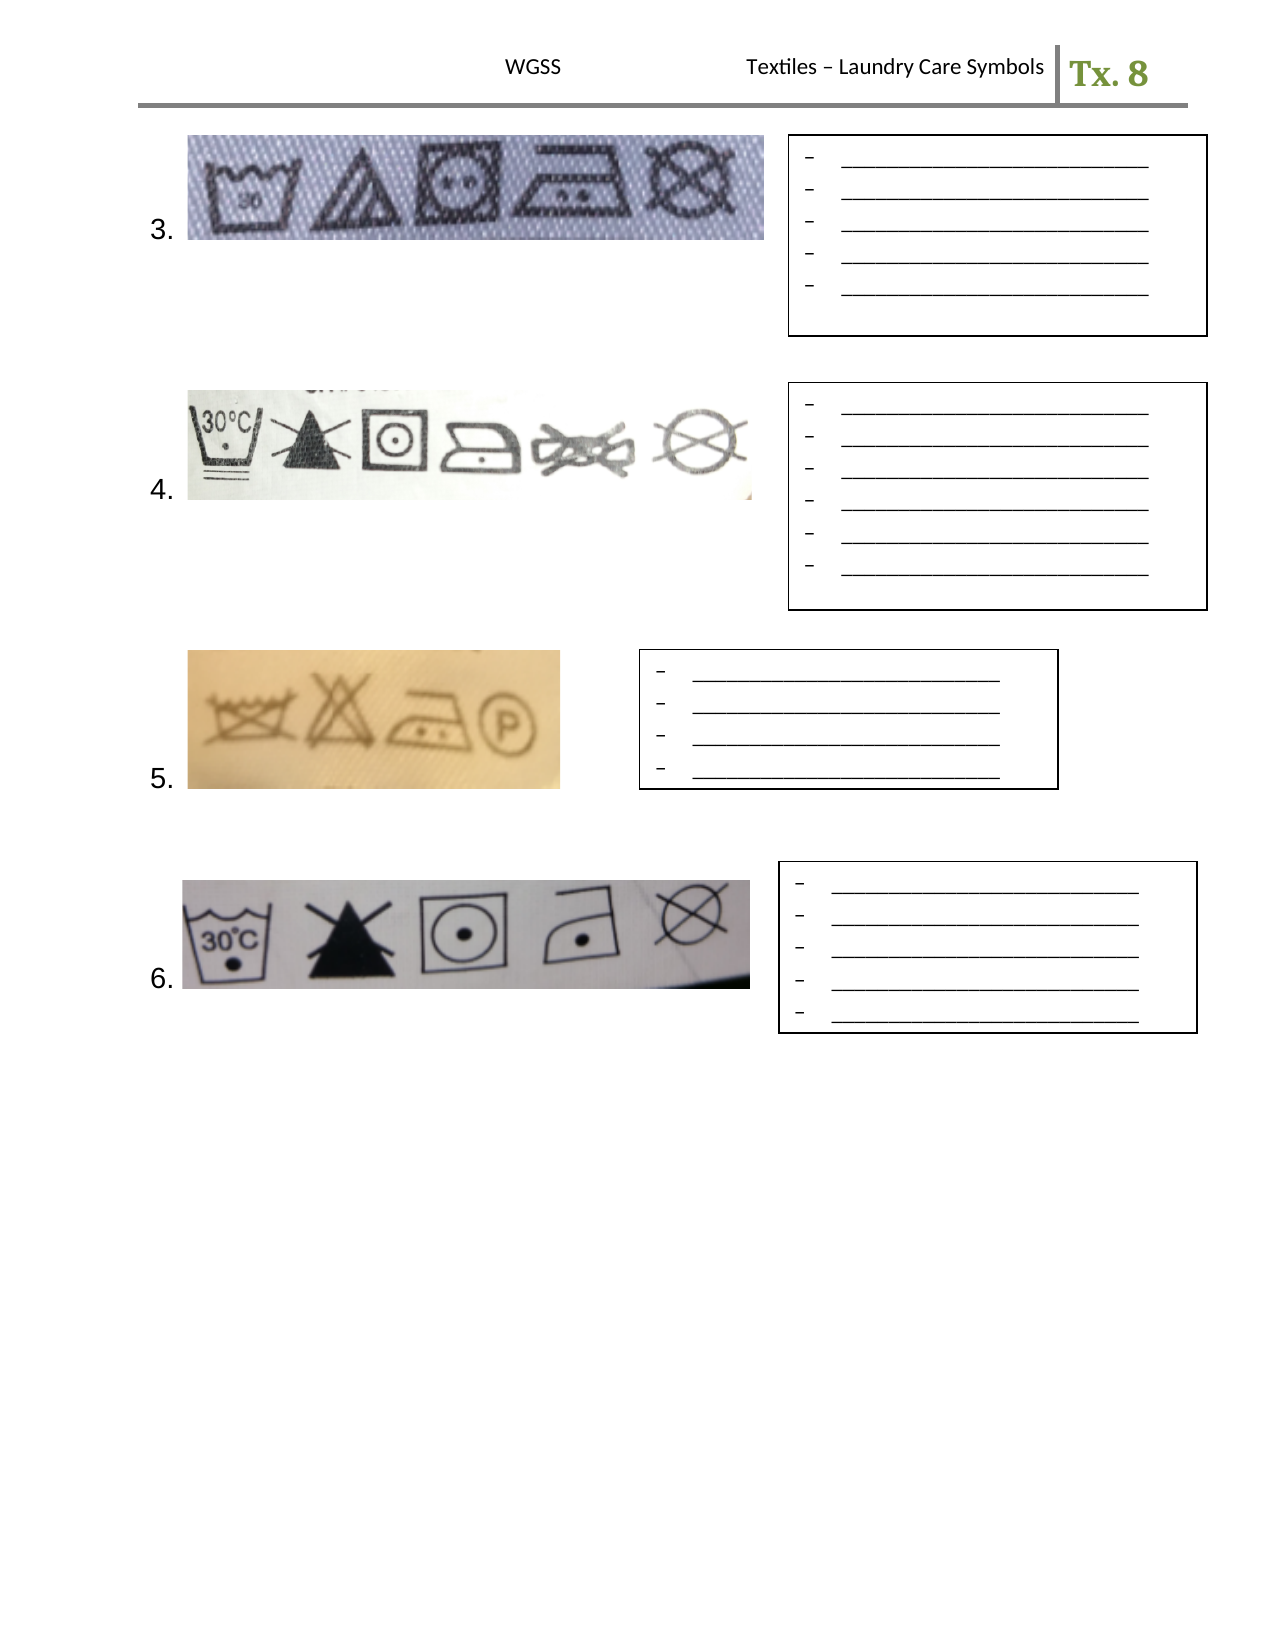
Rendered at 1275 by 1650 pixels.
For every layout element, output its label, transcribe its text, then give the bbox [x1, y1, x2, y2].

picture [182, 880, 750, 989]
picture [187, 390, 752, 500]
picture [187, 135, 764, 240]
picture [187, 650, 561, 789]
